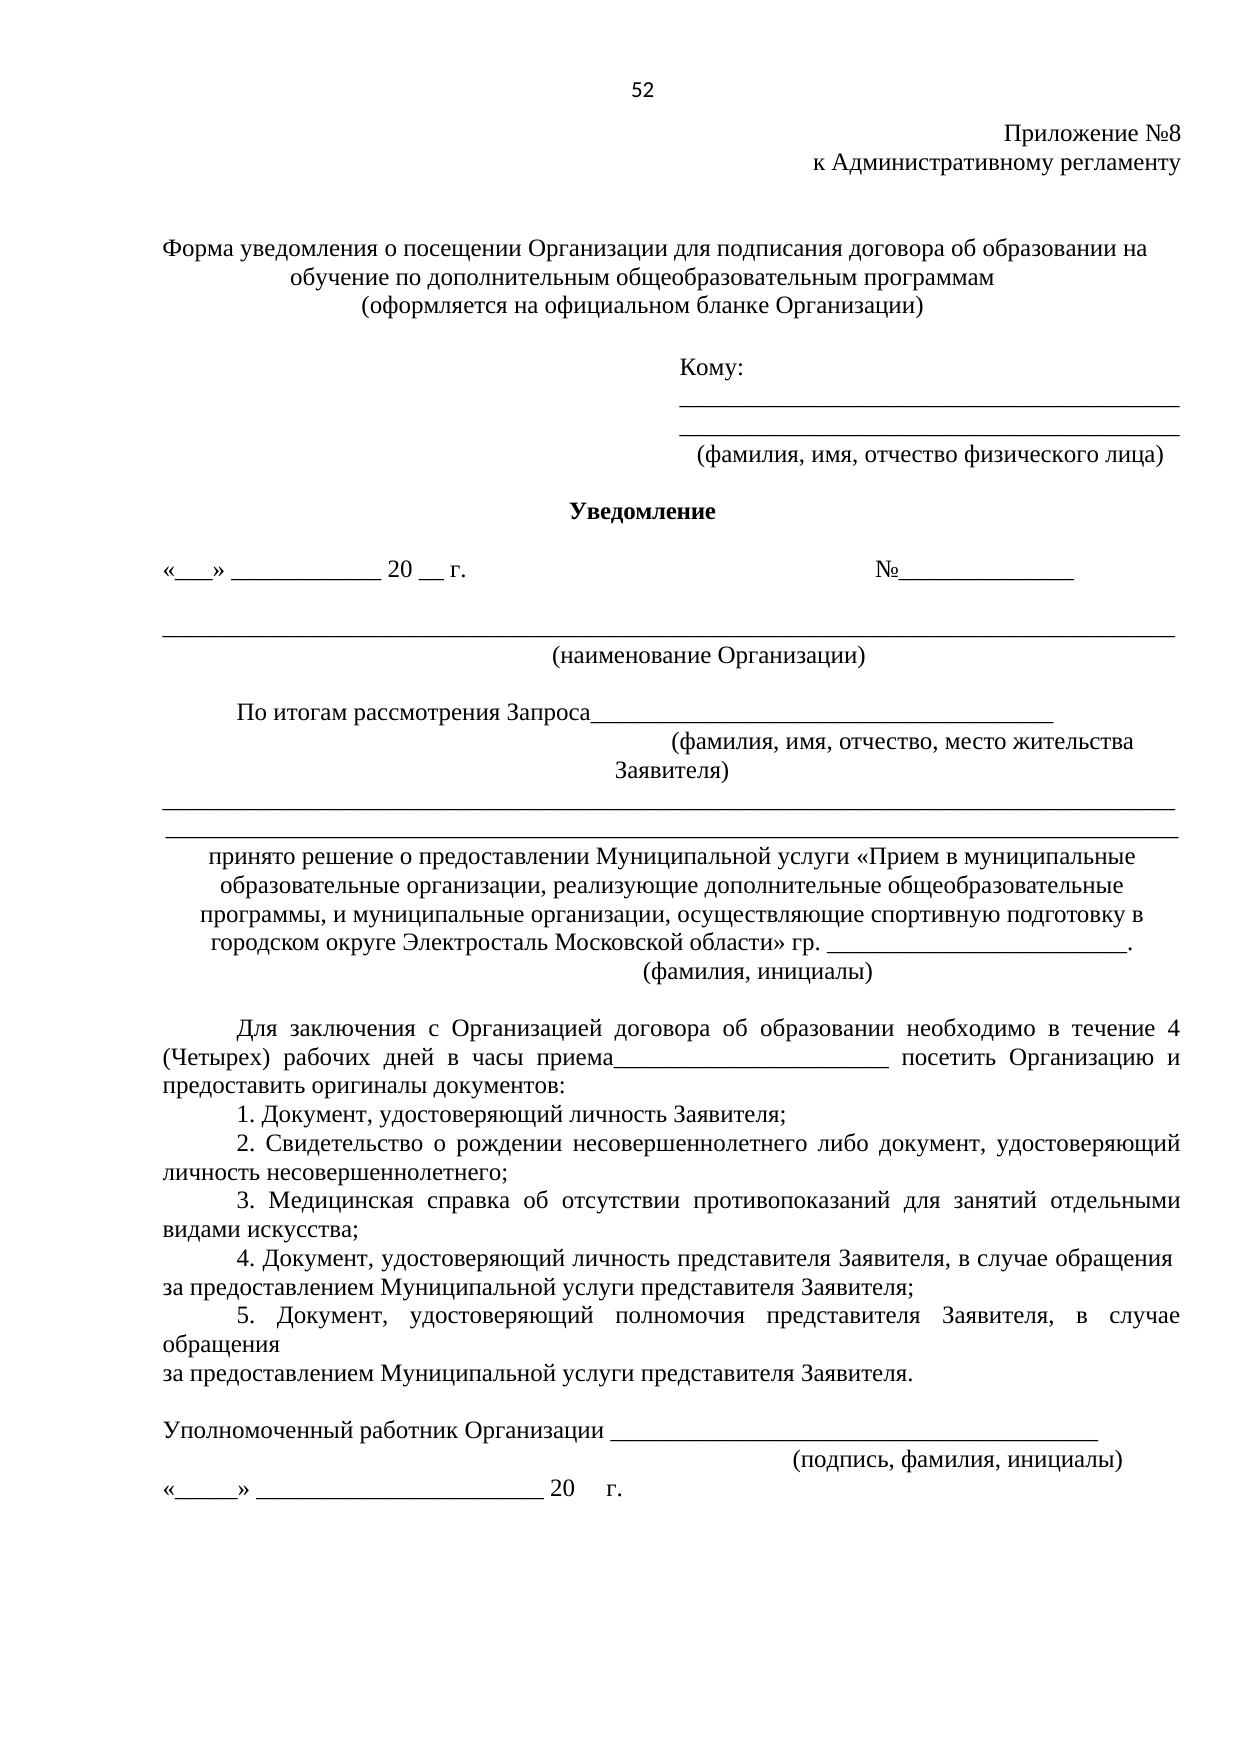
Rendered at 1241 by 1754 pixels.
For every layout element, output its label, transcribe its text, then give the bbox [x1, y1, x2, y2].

text «___» ____________ 20 __ г. №______________ [162, 554, 1181, 582]
text _________________________________________________________________________________ [162, 784, 1181, 812]
text По итогам рассмотрения Запроса_____________________________________ [162, 697, 1181, 726]
text (фамилия, имя, отчество, место жительства Заявителя) [162, 726, 1181, 784]
text Для заключения с Организацией договора об образовании необходимо в течение 4 (Четырех) рабочих дней в часы приема______________________ посетить Организацию и предоставить оригиналы документов: [162, 1013, 1181, 1099]
text (фамилия, имя, отчество физического лица) [679, 439, 1181, 467]
text _________________________________________________________________________________ [162, 611, 1181, 640]
text 5. Документ, удостоверяющий полномочия представителя Заявителя, в случае обращения за предоставлением Муниципальной услуги представителя Заявителя. [162, 1300, 1181, 1387]
text _________________________________________________________________________________принято решение о предоставлении Муниципальной услуги «Прием в муниципальные образовательные организации, реализующие дополнительные общеобразовательные программы, и муниципальные организации, осуществляющие спортивную подготовку в городском округе Электросталь Московской области» гр. ________________________. [162, 812, 1181, 956]
text Форма уведомления о посещении Организации для подписания договора об образовании на обучение по дополнительным общеобразовательным программам [103, 233, 1181, 291]
text Уполномоченный работник Организации _______________________________________ [162, 1415, 1181, 1444]
text 3. Медицинская справка об отсутствии противопоказаний для занятий отдельными видами искусства; [162, 1185, 1181, 1243]
text (оформляется на официальном бланке Организации) [103, 291, 1181, 319]
text (наименование Организации) [162, 640, 1181, 669]
text к Административному регламенту [664, 147, 1181, 176]
text Кому: ________________________________________________________________________________ [679, 352, 1181, 439]
text 1. Документ, удостоверяющий личность Заявителя; [162, 1099, 1181, 1128]
text (фамилия, инициалы) [162, 956, 1181, 1013]
text Уведомление [103, 496, 1181, 525]
text «_____» _______________________ 20 г. [162, 1473, 1181, 1502]
text (подпись, фамилия, инициалы) [162, 1444, 1181, 1473]
text Приложение №8 [664, 118, 1181, 147]
text 2. Свидетельство о рождении несовершеннолетнего либо документ, удостоверяющий личность несовершеннолетнего; [162, 1128, 1181, 1185]
text 4. Документ, удостоверяющий личность представителя Заявителя, в случае обращения за предоставлением Муниципальной услуги представителя Заявителя; [162, 1243, 1181, 1300]
